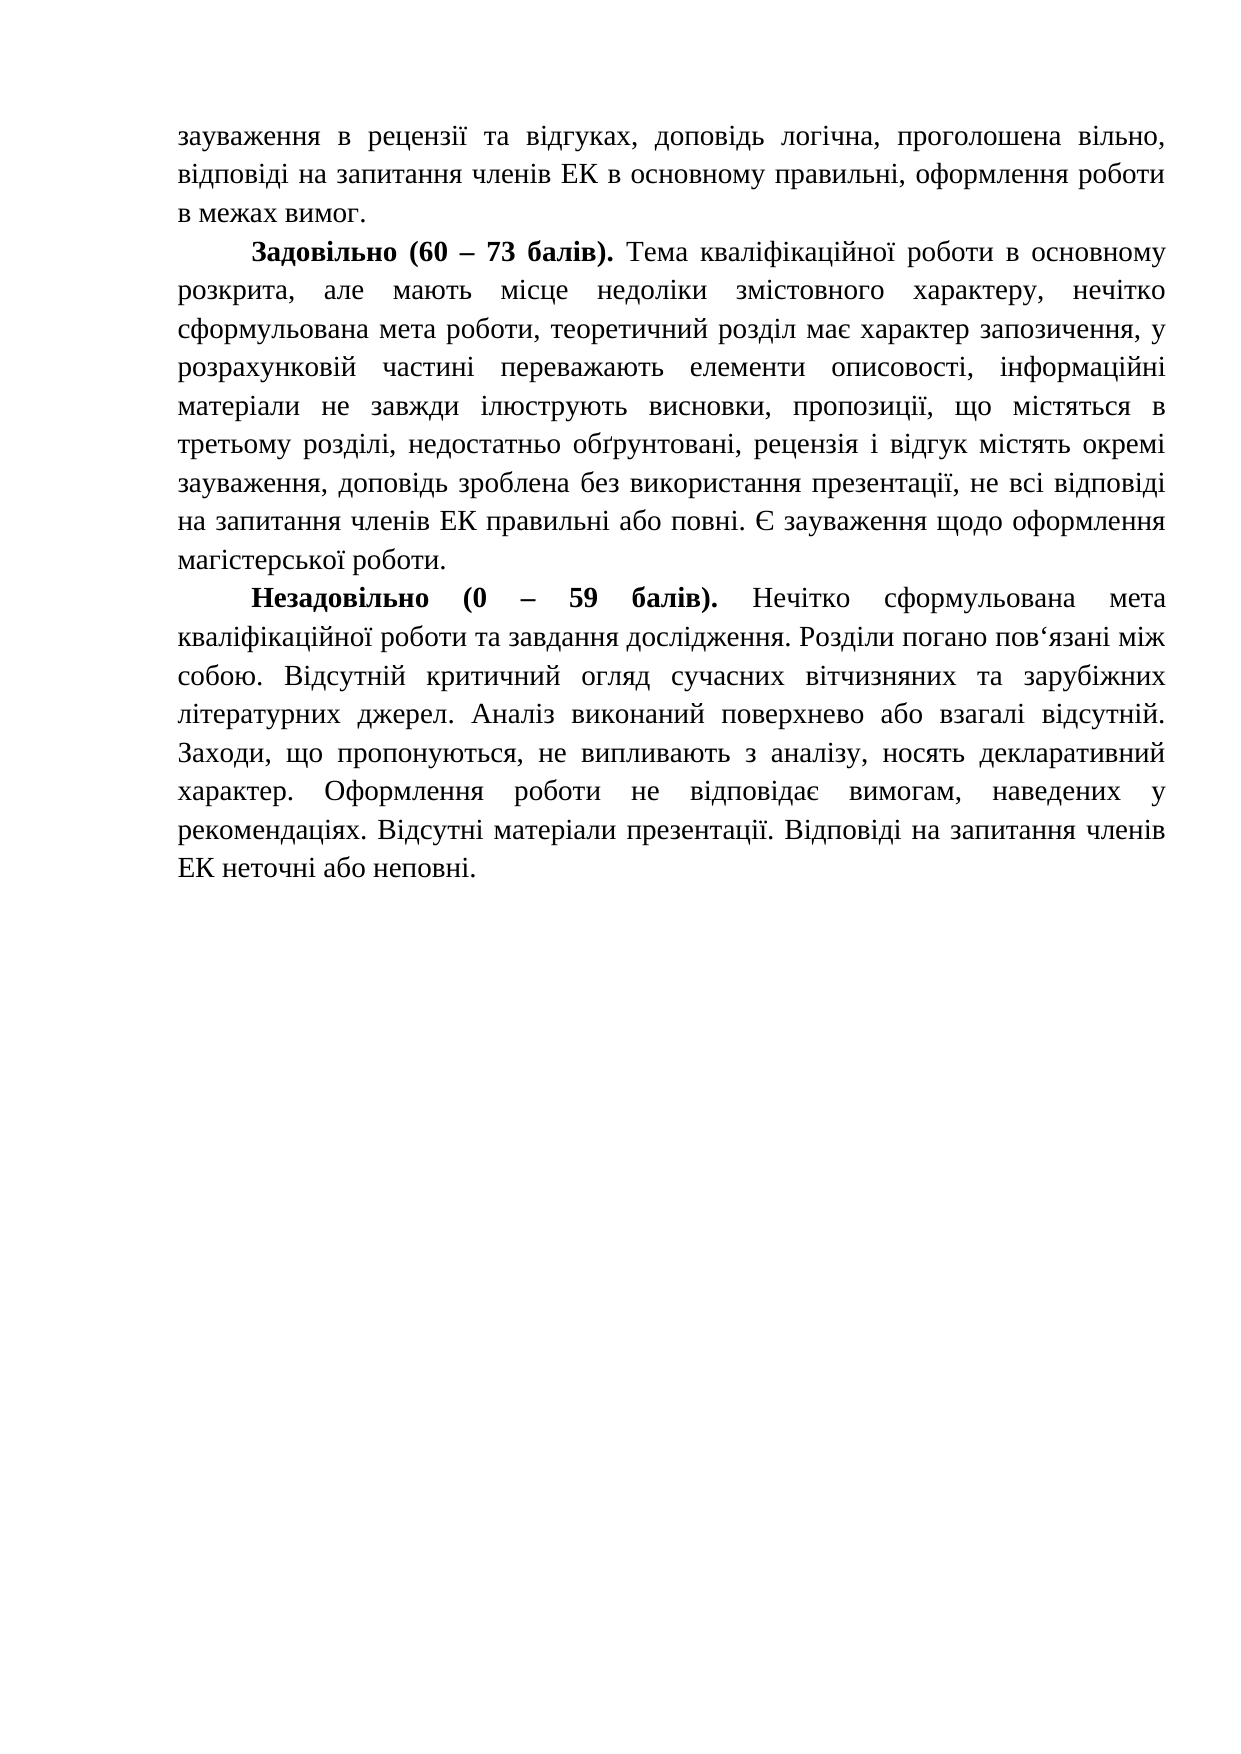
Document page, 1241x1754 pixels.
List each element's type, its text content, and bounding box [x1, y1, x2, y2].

text Незадовільно (0 – 59 балів). Нечітко сформульована мета кваліфікаційної роботи та завдання дослідження. Розділи погано пов‘язані між собою. Відсутній критичний огляд сучасних вітчизняних та зарубіжних літературних джерел. Аналіз виконаний поверхнево або взагалі відсутній. Заходи, що пропонуються, не випливають з аналізу, носять декларативний характер. Оформлення роботи не відповідає вимогам, наведених у рекомендаціях. Відсутні матеріали презентації. Відповіді на запитання членів ЕК неточні або неповні. [177, 581, 1167, 884]
text Задовільно (60 – 73 балів). Тема кваліфікаційної роботи в основному розкрита, але мають місце недоліки змістовного характеру, нечітко сформульована мета роботи, теоретичний розділ має характер запозичення, у розрахунковій частині переважають елементи описовості, інформаційні матеріали не завжди ілюструють висновки, пропозиції, що містяться в третьому розділі, недостатньо обґрунтовані, рецензія і відгук містять окремі зауваження, доповідь зроблена без використання презентації, не всі відповіді на запитання членів ЕК правильні або повні. Є зауваження щодо оформлення магістерської роботи. [177, 234, 1167, 576]
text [177, 118, 1167, 229]
